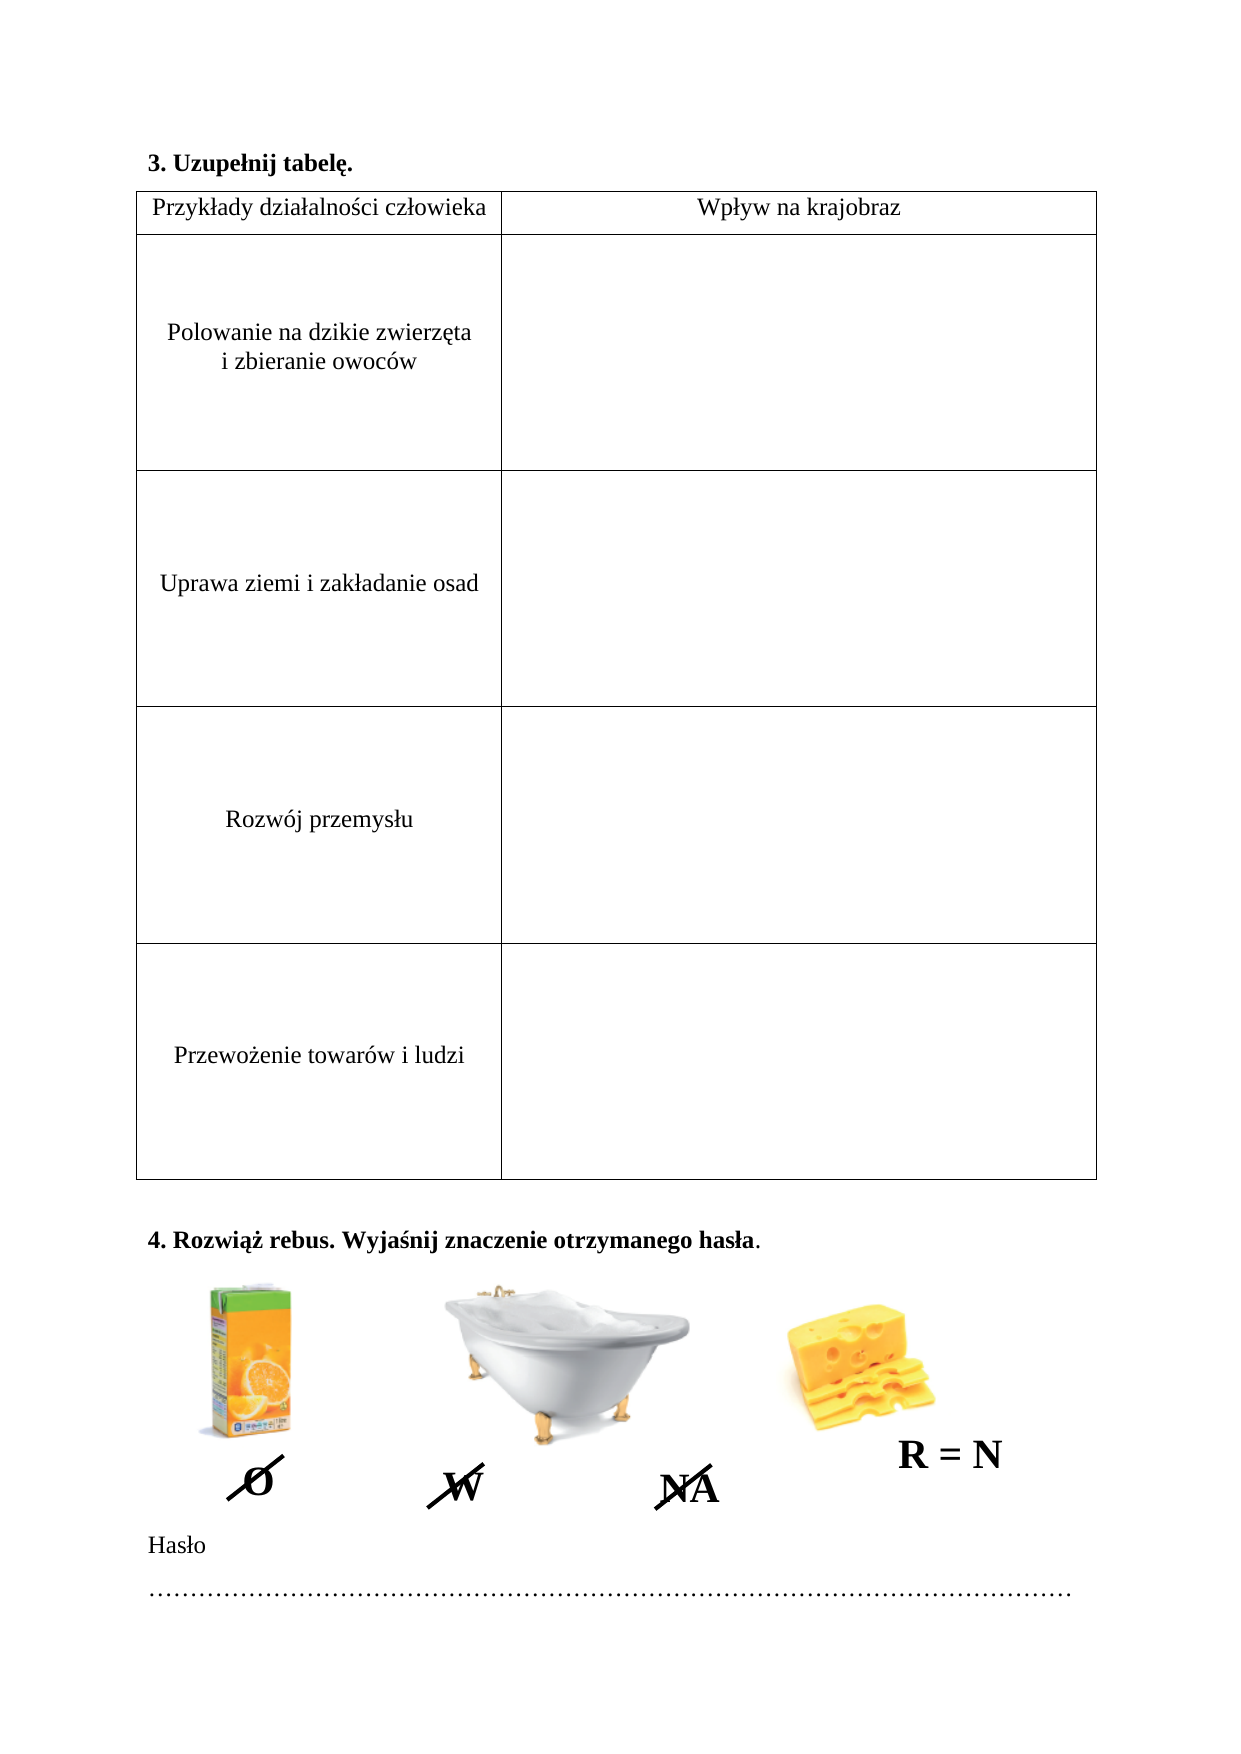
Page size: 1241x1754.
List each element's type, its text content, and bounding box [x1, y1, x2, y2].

picture [188, 1259, 314, 1449]
table_cell [502, 235, 1096, 470]
text 3. Uzupełnij tabelę. [148, 148, 1093, 176]
table_header Wpływ na krajobraz [502, 192, 1096, 234]
text Hasło ………………………………………………………………………………………………… [148, 1530, 1093, 1602]
table_cell Polowanie na dzikie zwierzęta i zbieranie owoców [137, 235, 501, 470]
picture [776, 1276, 951, 1449]
table_cell Uprawa ziemi i zakładanie osad [137, 471, 501, 706]
picture [909, 1443, 917, 1449]
table_cell [502, 471, 1096, 706]
table_cell Przewożenie towarów i ludzi [137, 944, 501, 1179]
table_cell Rozwój przemysłu [137, 707, 501, 942]
text 4. Rozwiąż rebus. Wyjaśnij znaczenie otrzymanego hasła. [148, 1223, 1093, 1255]
table_header Przykłady działalności człowieka [137, 192, 501, 234]
table_cell [502, 944, 1096, 1179]
table_cell [502, 707, 1096, 942]
picture [437, 1259, 701, 1465]
